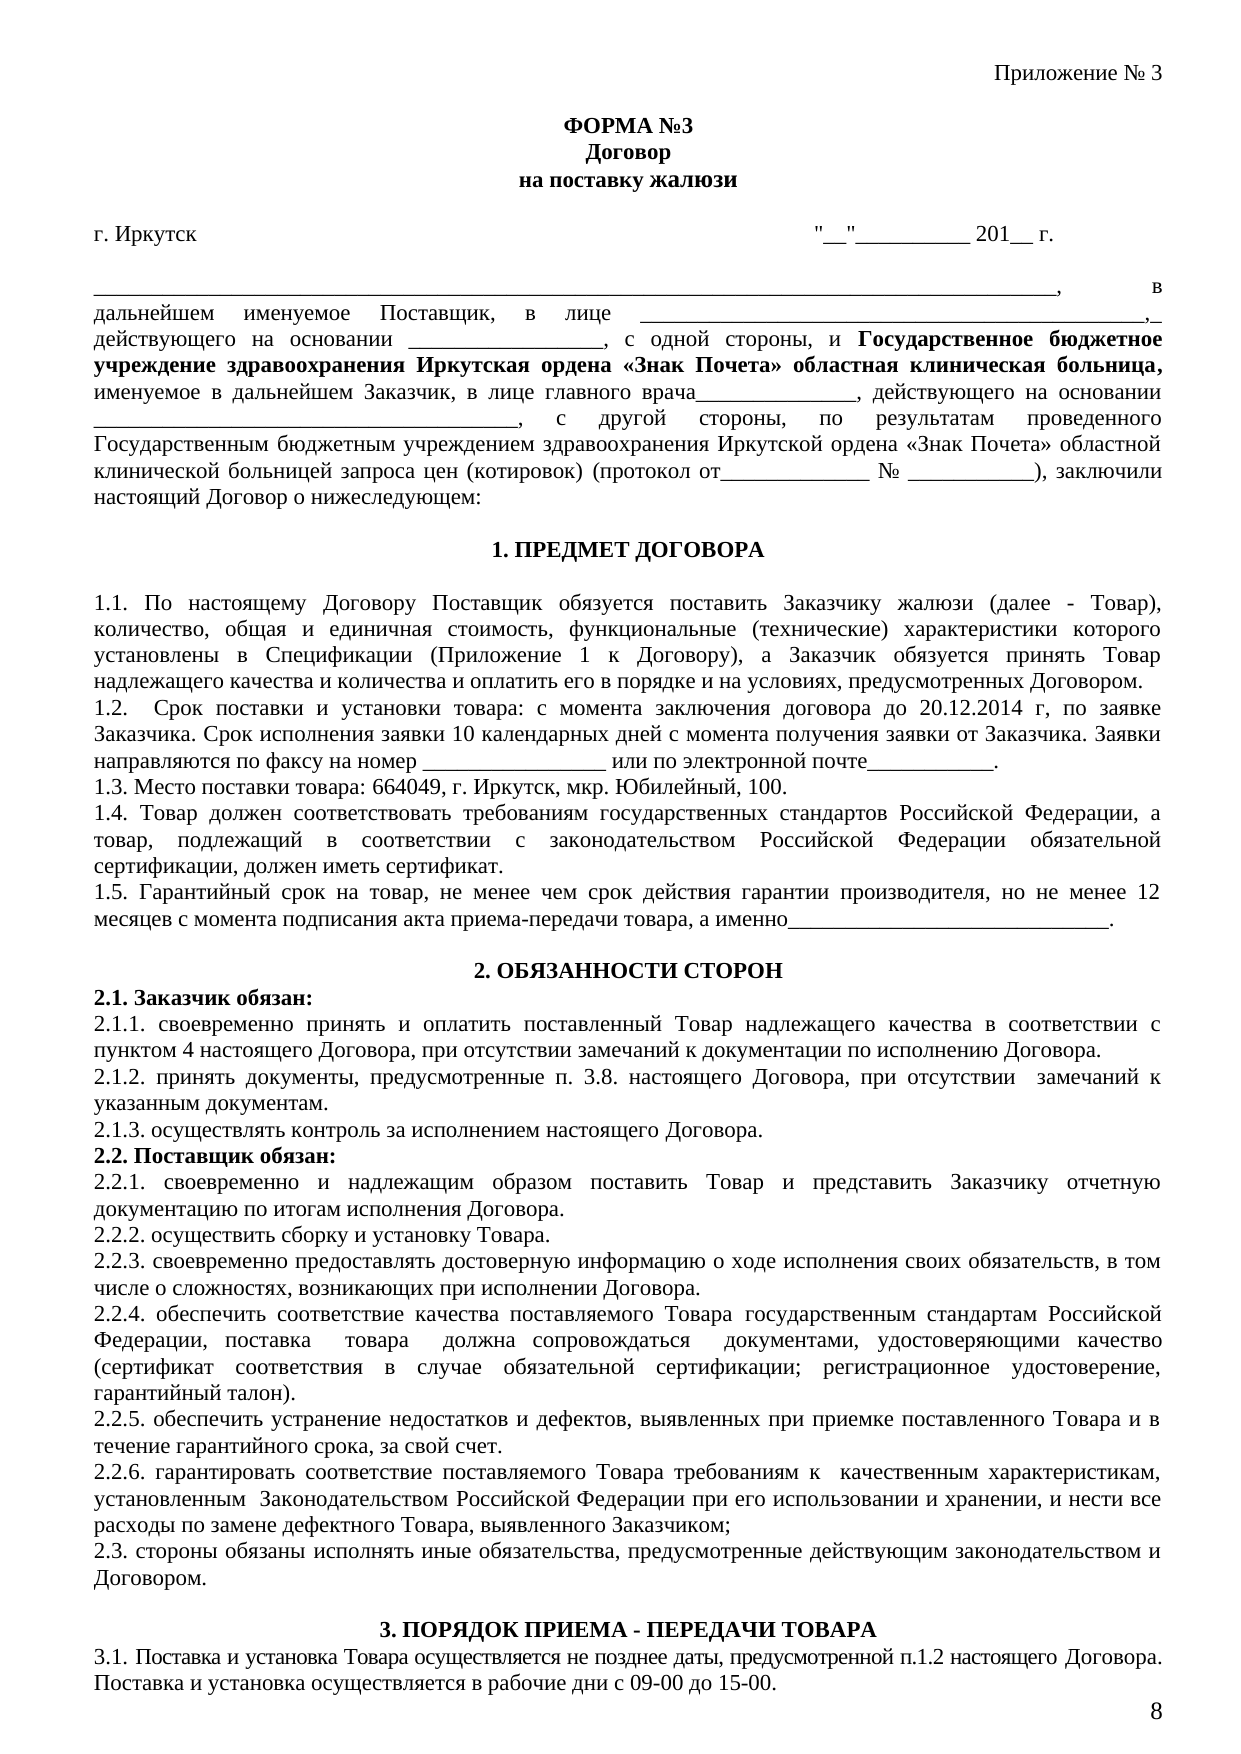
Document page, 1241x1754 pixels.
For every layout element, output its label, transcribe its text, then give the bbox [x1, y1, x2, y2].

text Договор [94, 138, 1162, 164]
text 2.2. Поставщик обязан: [94, 1142, 1162, 1168]
text 2.1.3. осуществлять контроль за исполнением настоящего Договора. [94, 1116, 1162, 1142]
text 1.3. Место поставки товара: 664049, г. Иркутск, мкр. Юбилейный, 100. [94, 773, 1162, 799]
text 3. ПОРЯДОК ПРИЕМА - ПЕРЕДАЧИ ТОВАРА [94, 1616, 1162, 1643]
text на поставку жалюзи [94, 164, 1162, 193]
text ____________________________________________________________________________________, в дальнейшем именуемое Поставщик, в лице ____________________________________________,_ действующего на основании _________________, с одной стороны, и Государственное бюджетное учреждение здравоохранения Иркутская ордена «Знак Почета» областная клиническая больница, именуемое в дальнейшем Заказчик, в лице главного врача______________, действующего на основании _____________________________________, с другой стороны, по результатам проведенного Государственным бюджетным учреждением здравоохранения Иркутской ордена «Знак Почета» областной клинической больницей запроса цен (котировок) (протокол от_____________ № ___________), заключили настоящий Договор о нижеследующем: [94, 272, 1162, 509]
text 1.5. Гарантийный срок на товар, не менее чем срок действия гарантии производителя, но не менее 12 месяцев с момента подписания акта приема-передачи товара, а именно____________________________. [94, 878, 1162, 931]
text 2.2.1. своевременно и надлежащим образом поставить Товар и представить Заказчику отчетную документацию по итогам исполнения Договора. [94, 1168, 1162, 1221]
text 1.1. По настоящему Договору Поставщик обязуется поставить Заказчику жалюзи (далее - Товар), количество, общая и единичная стоимость, функциональные (технические) характеристики которого установлены в Спецификации (Приложение 1 к Договору), а Заказчик обязуется принять Товар надлежащего качества и количества и оплатить его в порядке и на условиях, предусмотренных Договором. [94, 588, 1162, 694]
text 2.3. стороны обязаны исполнять иные обязательства, предусмотренные действующим законодательством и Договором. [94, 1537, 1162, 1590]
text ФОРМА №3 [94, 112, 1162, 138]
text 2.2.4. обеспечить соответствие качества поставляемого Товара государственным стандартам Российской Федерации, поставка товара должна сопровождаться документами, удостоверяющими качество (сертификат соответствия в случае обязательной сертификации; регистрационное удостоверение, гарантийный талон). [94, 1300, 1162, 1406]
text 2.1.1. своевременно принять и оплатить поставленный Товар надлежащего качества в соответствии с пунктом 4 настоящего Договора, при отсутствии замечаний к документации по исполнению Договора. [94, 1010, 1162, 1063]
text 2.2.6. гарантировать соответствие поставляемого Товара требованиям к качественным характеристикам, установленным Законодательством Российской Федерации при его использовании и хранении, и нести все расходы по замене дефектного Товара, выявленного Заказчиком; [94, 1458, 1162, 1537]
text 2.2.3. своевременно предоставлять достоверную информацию о ходе исполнения своих обязательств, в том числе о сложностях, возникающих при исполнении Договора. [94, 1247, 1162, 1300]
text 2.2.2. осуществить сборку и установку Товара. [94, 1221, 1162, 1247]
text 2.1. Заказчик обязан: [94, 984, 1162, 1010]
text 2. ОБЯЗАННОСТИ СТОРОН [94, 957, 1162, 984]
text 1. ПРЕДМЕТ ДОГОВОРА [94, 536, 1162, 562]
text Приложение № 3 [94, 59, 1162, 85]
text г. Иркутск "__"__________ 201__ г. [94, 219, 1162, 246]
text 1.2. Срок поставки и установки товара: с момента заключения договора до 20.12.2014 г, по заявке Заказчика. Срок исполнения заявки 10 календарных дней с момента получения заявки от Заказчика. Заявки направляются по факсу на номер ________________ или по электронной почте___________. [94, 694, 1162, 773]
text 2.2.5. обеспечить устранение недостатков и дефектов, выявленных при приемке поставленного Товара и в течение гарантийного срока, за свой счет. [94, 1406, 1162, 1458]
text 1.4. Товар должен соответствовать требованиям государственных стандартов Российской Федерации, а товар, подлежащий в соответствии с законодательством Российской Федерации обязательной сертификации, должен иметь сертификат. [94, 799, 1162, 878]
text 3.1. Поставка и установка Товара осуществляется не позднее даты, предусмотренной п.1.2 настоящего Договора. Поставка и установка осуществляется в рабочие дни с 09-00 до 15-00. [94, 1643, 1162, 1695]
text 2.1.2. принять документы, предусмотренные п. 3.8. настоящего Договора, при отсутствии замечаний к указанным документам. [94, 1063, 1162, 1116]
